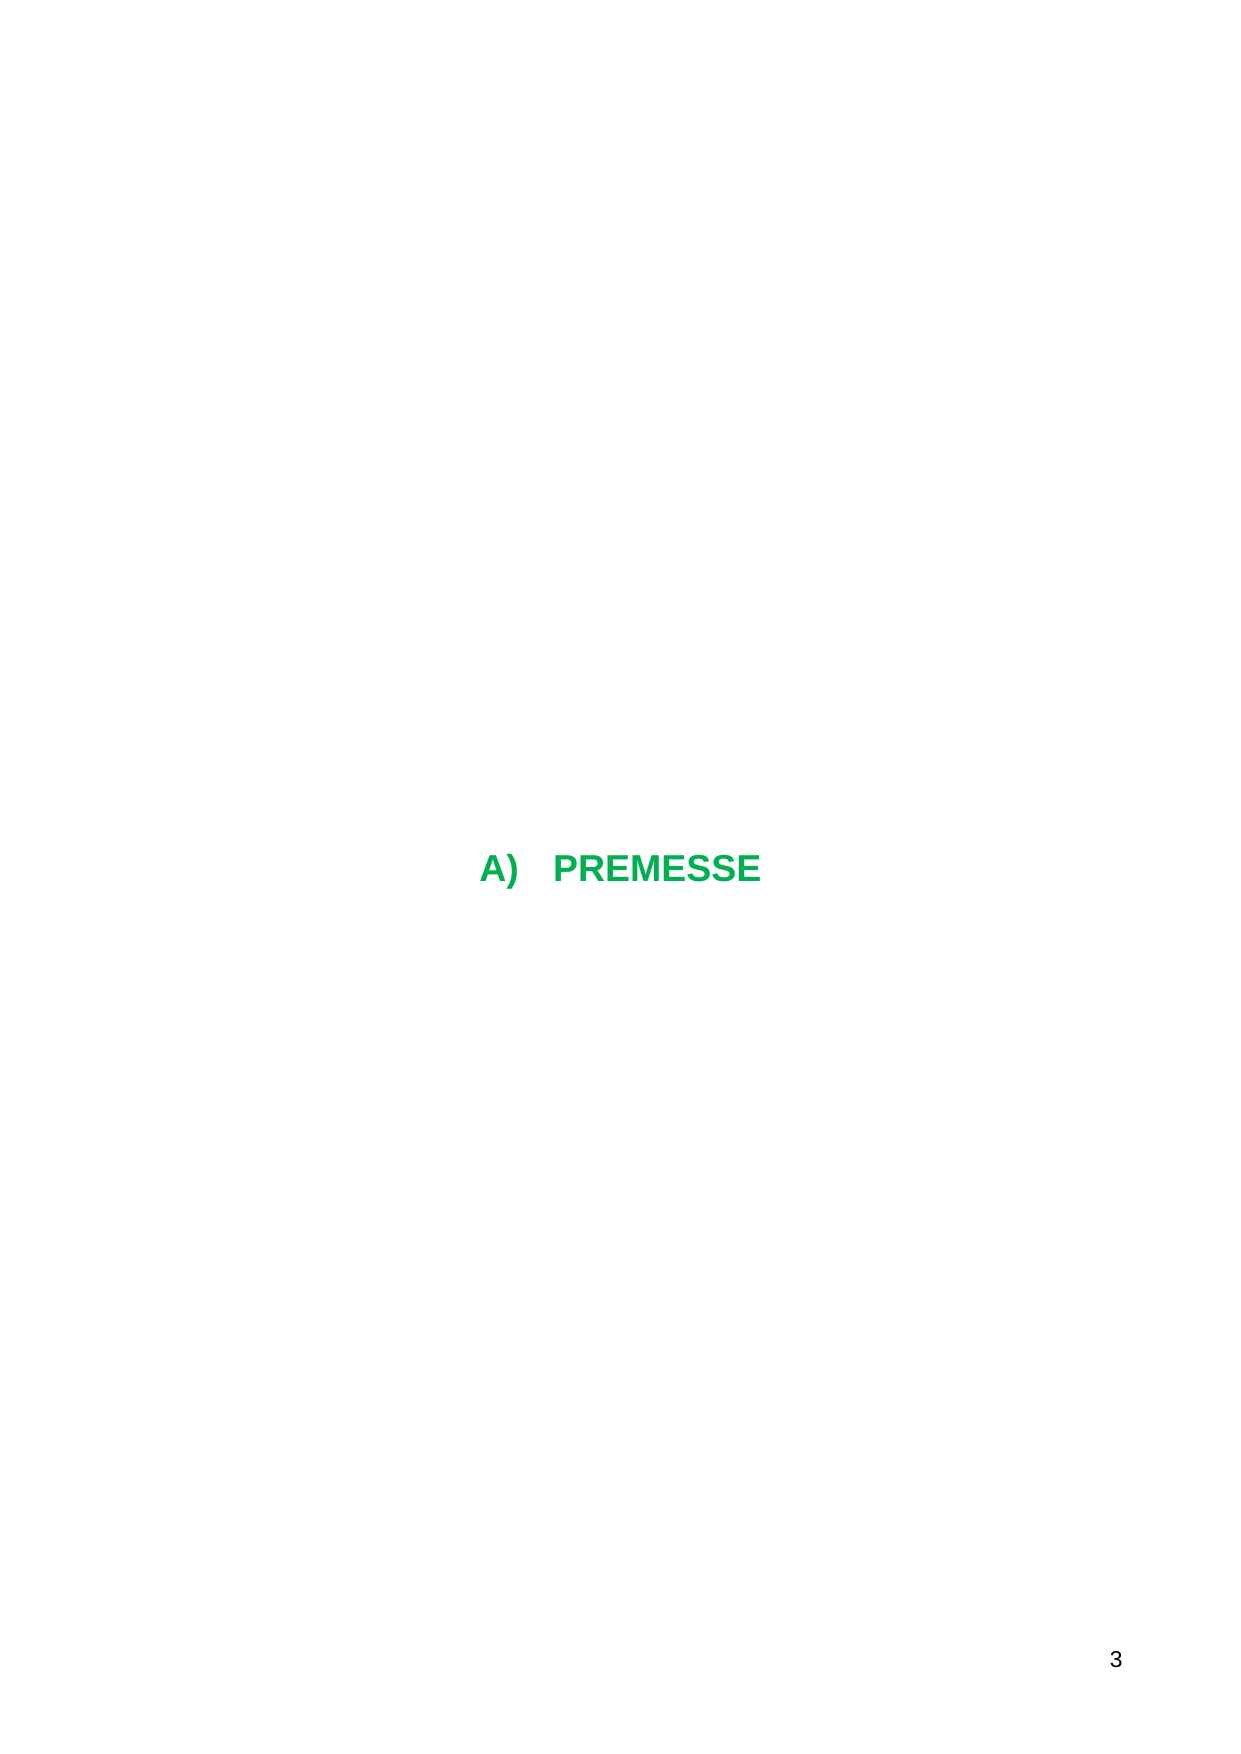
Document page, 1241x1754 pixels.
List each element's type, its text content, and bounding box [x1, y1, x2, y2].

list PREMESSE [118, 846, 1122, 889]
